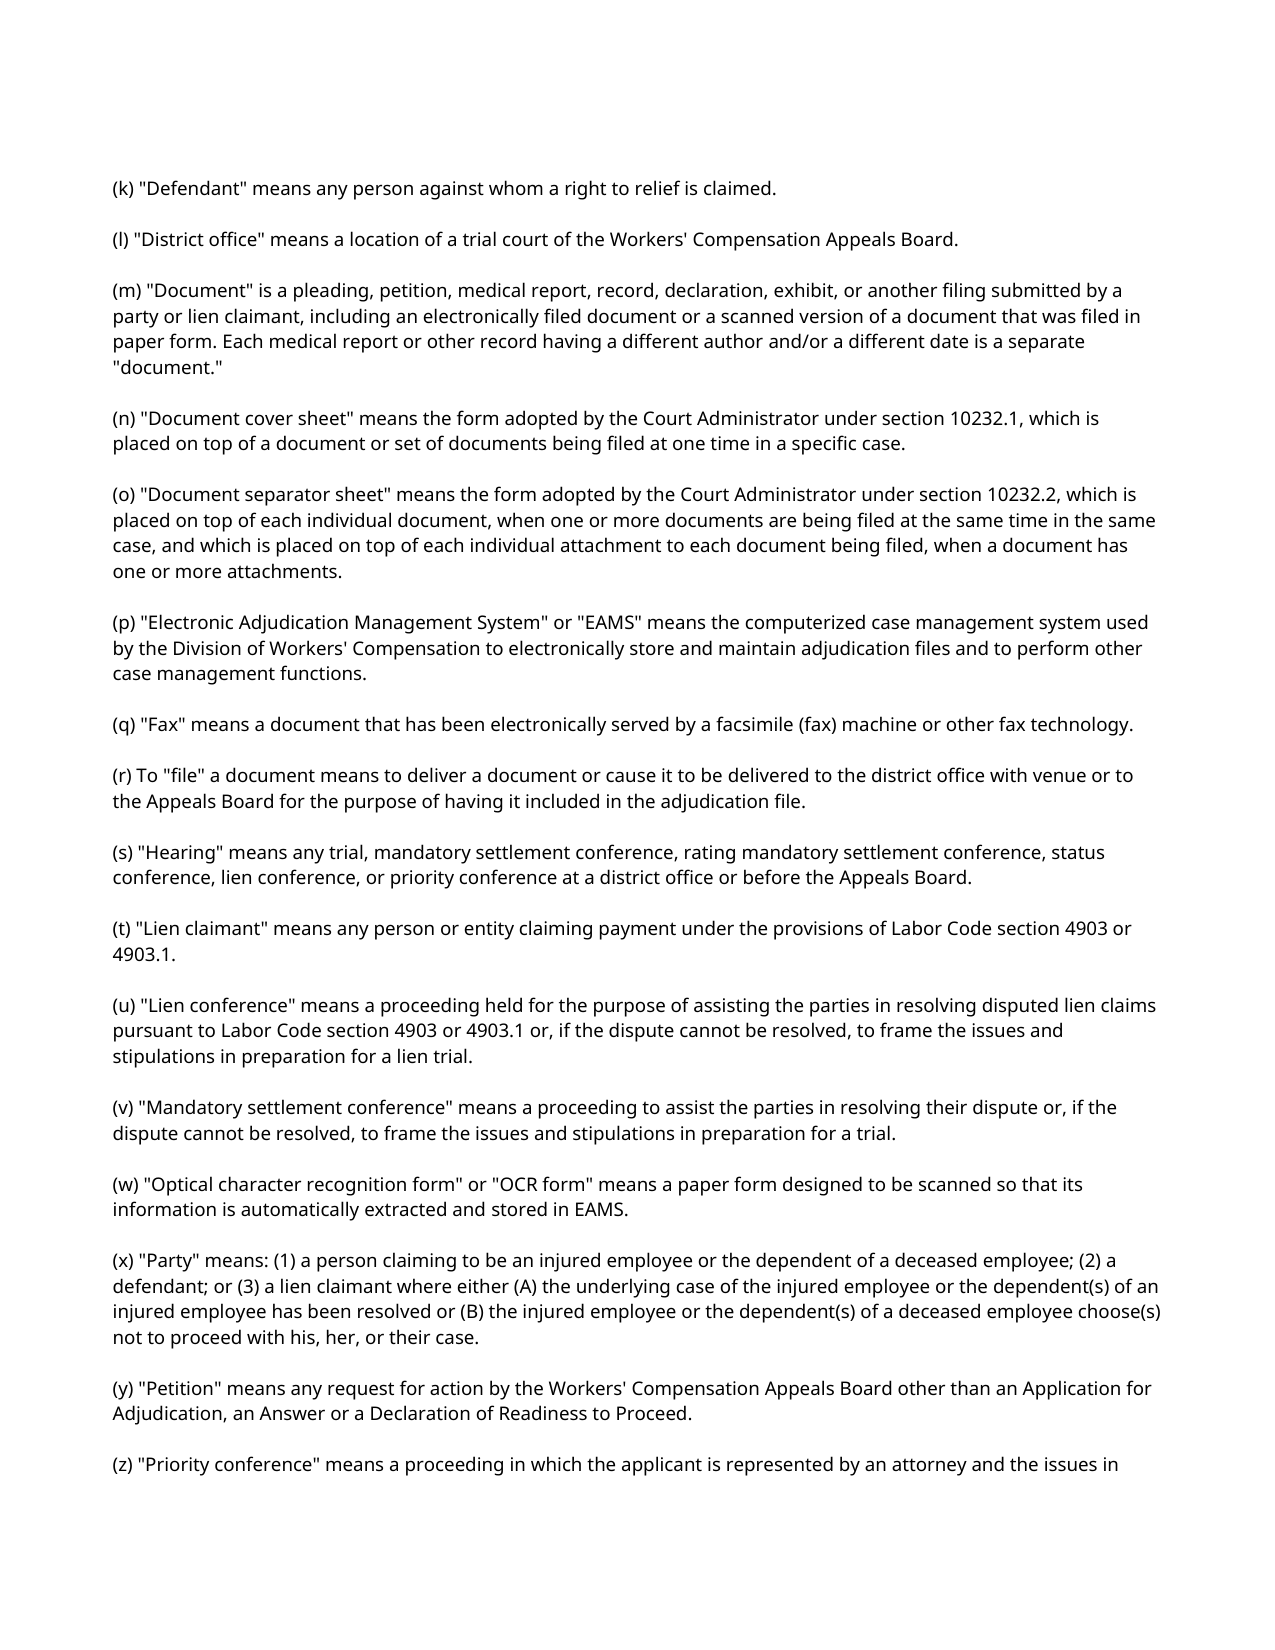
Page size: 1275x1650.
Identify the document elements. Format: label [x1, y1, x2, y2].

text [112, 150, 1162, 1477]
